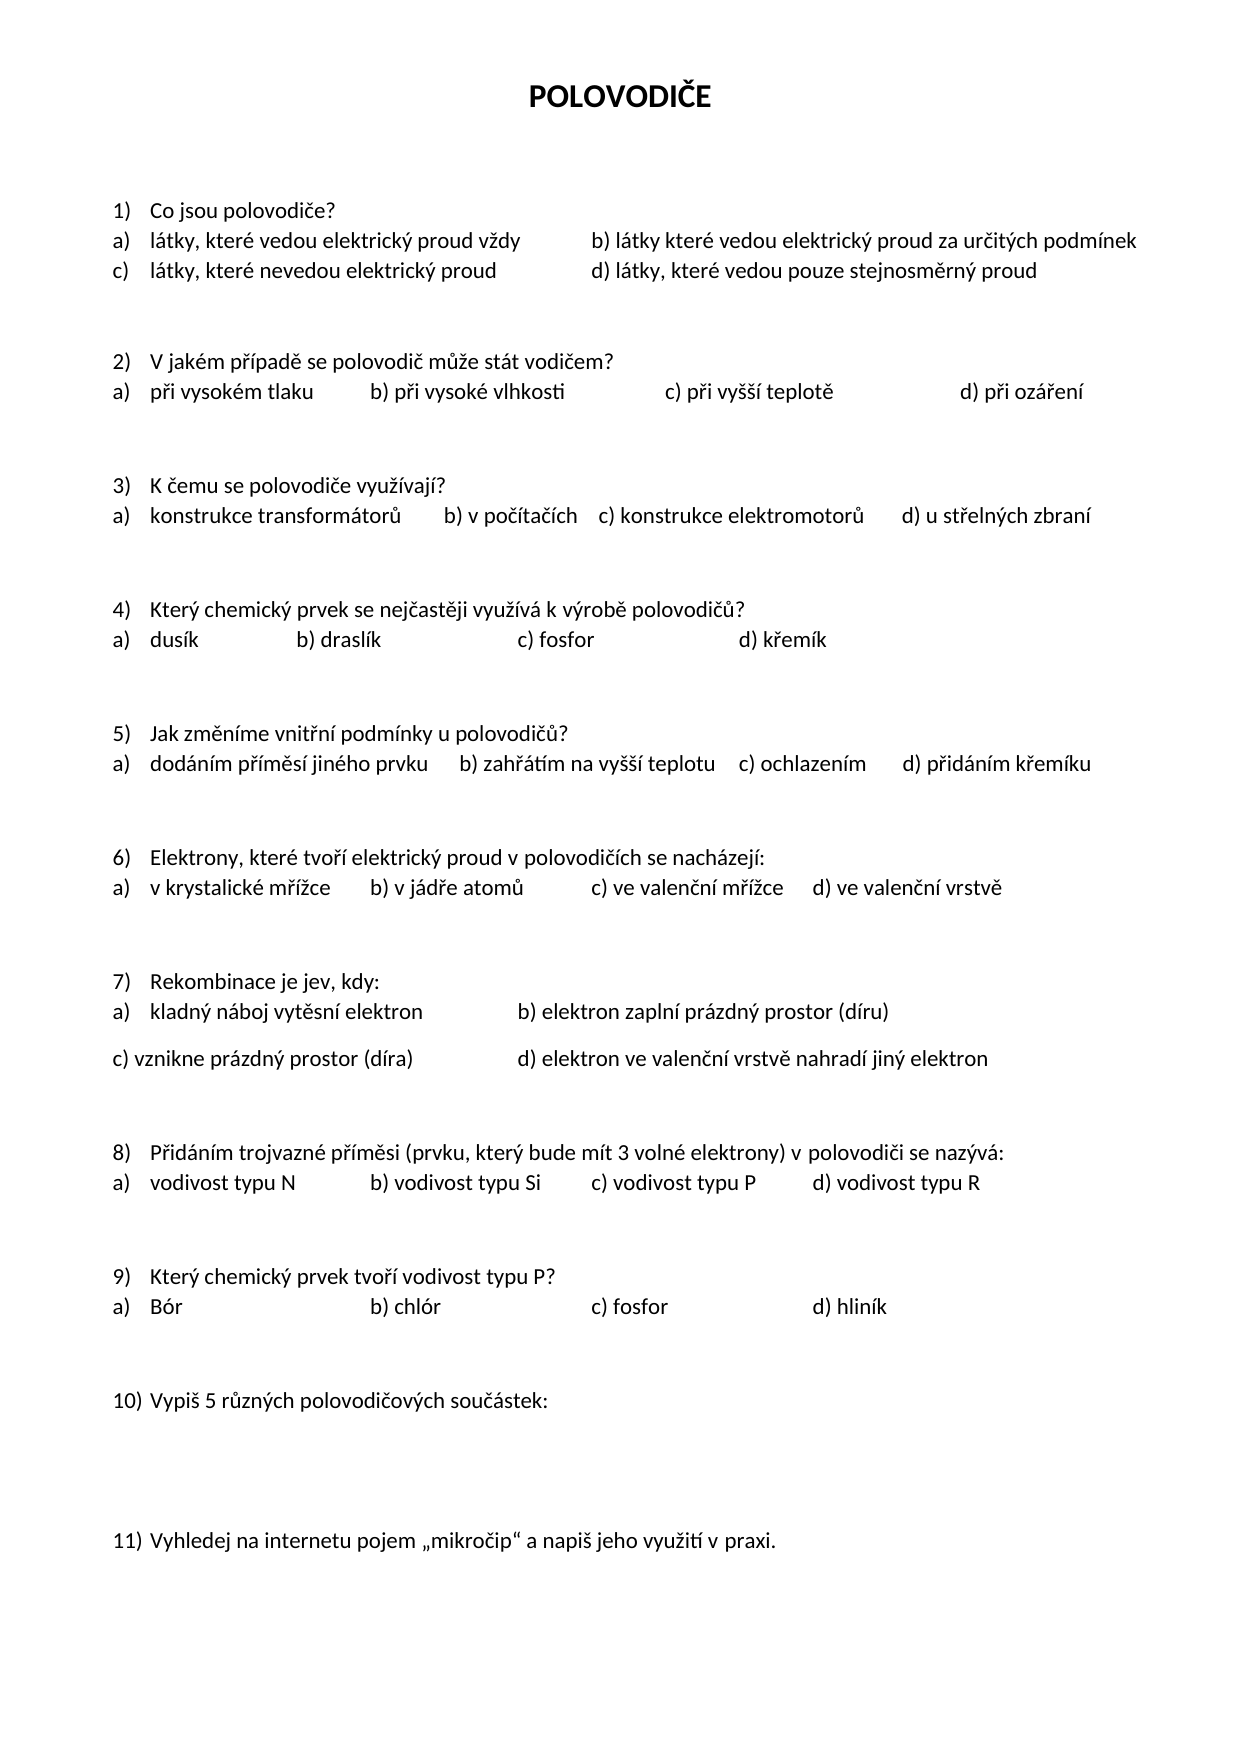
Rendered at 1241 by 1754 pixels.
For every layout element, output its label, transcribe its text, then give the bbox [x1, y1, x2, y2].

list v krystalické mřížce b) v jádře atomů c) ve valenční mřížce d) ve valenční vrstvě [112, 873, 1165, 901]
list Jak změníme vnitřní podmínky u polovodičů? [112, 719, 1165, 747]
list K čemu se polovodiče využívají? [112, 471, 1165, 499]
list Bór b) chlór c) fosfor d) hliník [112, 1292, 1165, 1320]
text POLOVODIČE [75, 75, 1165, 116]
list dusík b) draslík c) fosfor d) křemík [112, 625, 1165, 653]
list Co jsou polovodiče? [112, 196, 1165, 224]
list vodivost typu N b) vodivost typu Si c) vodivost typu P d) vodivost typu R [112, 1168, 1165, 1196]
list látky, které nevedou elektrický proud d) látky, které vedou pouze stejnosměrný proud [112, 257, 1165, 285]
list Elektrony, které tvoří elektrický proud v polovodičích se nacházejí: [112, 843, 1165, 871]
list Rekombinace je jev, kdy: [112, 967, 1165, 995]
text c) vznikne prázdný prostor (díra) d) elektron ve valenční vrstvě nahradí jiný elektron [112, 1044, 1165, 1072]
list konstrukce transformátorů b) v počítačích c) konstrukce elektromotorů d) u střelných zbraní [112, 501, 1165, 529]
list Který chemický prvek se nejčastěji využívá k výrobě polovodičů? [112, 595, 1165, 623]
list V jakém případě se polovodič může stát vodičem? [112, 347, 1165, 375]
list Přidáním trojvazné příměsi (prvku, který bude mít 3 volné elektrony) v polovodiči se nazývá: [112, 1138, 1165, 1166]
list dodáním příměsí jiného prvku b) zahřátím na vyšší teplotu c) ochlazením d) přidáním křemíku [112, 749, 1165, 777]
list Vyhledej na internetu pojem „mikročip“ a napiš jeho využití v praxi. [112, 1526, 1165, 1554]
list Vypiš 5 různých polovodičových součástek: [112, 1386, 1165, 1414]
list látky, které vedou elektrický proud vždy b) látky které vedou elektrický proud za určitých podmínek [112, 226, 1165, 254]
list při vysokém tlaku b) při vysoké vlhkosti c) při vyšší teplotě d) při ozáření [112, 377, 1165, 406]
list kladný náboj vytěsní elektron b) elektron zaplní prázdný prostor (díru) [112, 997, 1165, 1025]
list Který chemický prvek tvoří vodivost typu P? [112, 1262, 1165, 1290]
